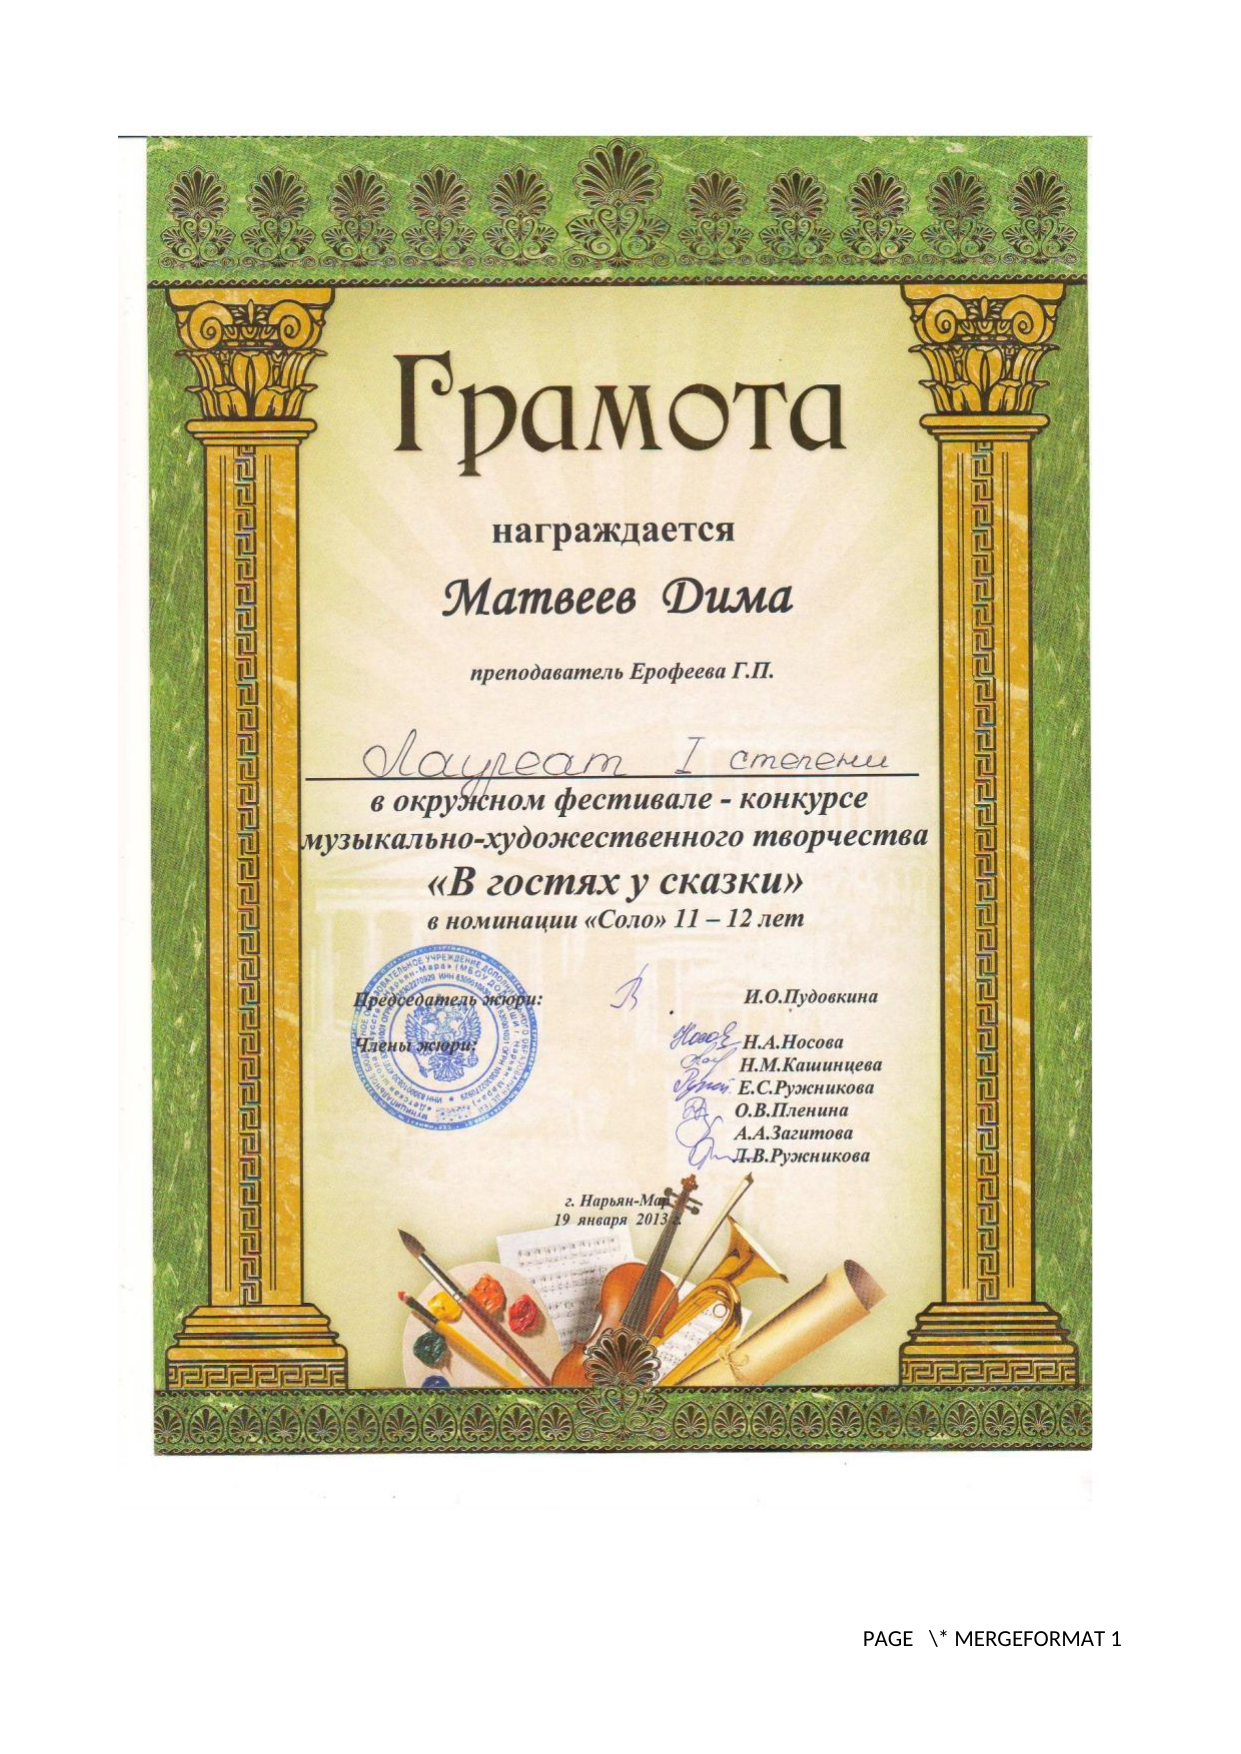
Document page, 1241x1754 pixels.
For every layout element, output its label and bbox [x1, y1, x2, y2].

picture [118, 129, 1093, 1509]
